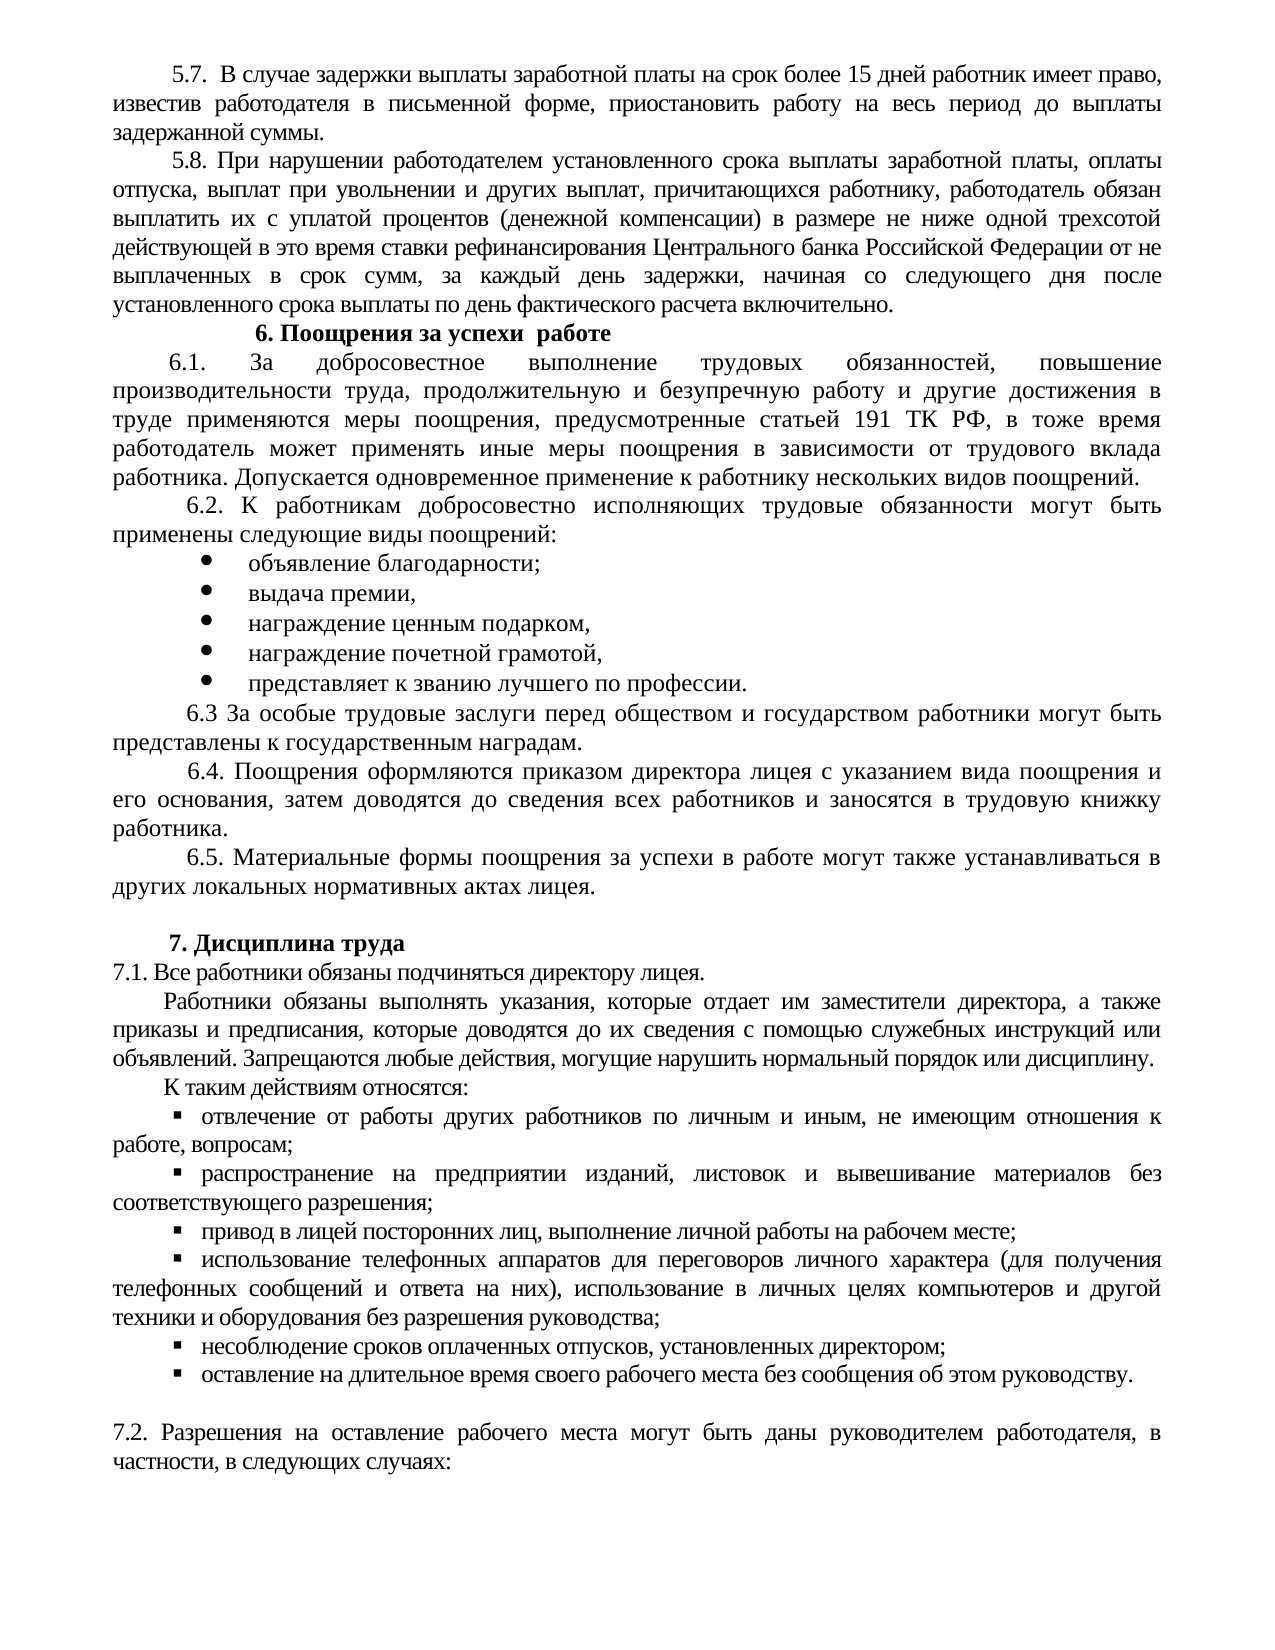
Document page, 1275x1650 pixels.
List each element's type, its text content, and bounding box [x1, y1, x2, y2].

text 6.2. К работникам добросовестно исполняющих трудовые обязанности могут быть применены следующие виды поощрений: [112, 490, 1162, 548]
text 5.8. При нарушении работодателем установленного срока выплаты заработной платы, оплаты отпуска, выплат при увольнении и других выплат, причитающихся работнику, работодатель обязан выплатить их с уплатой процентов (денежной компенсации) в размере не ниже одной трехсотой действующей в это время ставки рефинансирования Центрального банка Российской Федерации от не выплаченных в срок сумм, за каждый день задержки, начиная со следующего дня после установленного срока выплаты по день фактического расчета включительно. [112, 145, 1162, 318]
text 6.4. Поощрения оформляются приказом директора лицея с указанием вида поощрения и его основания, затем доводятся до сведения всех работников и заносятся в трудовую книжку работника. [112, 756, 1162, 842]
list награждение почетной грамотой, [201, 638, 1162, 668]
list объявление благодарности; [201, 548, 1162, 578]
text Работники обязаны выполнять указания, которые отдает им заместители директора, а также приказы и предписания, которые доводятся до их сведения с помощью служебных инструкций или объявлений. Запрещаются любые действия, могущие нарушить нормальный порядок или дисциплину. [112, 986, 1162, 1072]
text 5.7. В случае задержки выплаты заработной платы на срок более 15 дней работник имеет право, известив работодателя в письменной форме, приостановить работу на весь период до выплаты задержанной суммы. [112, 59, 1162, 145]
list несоблюдение сроков оплаченных отпусков, установленных директором; [112, 1331, 1162, 1359]
text 6. Поощрения за успехи работе [112, 318, 1162, 347]
list привод в лицей посторонних лиц, выполнение личной работы на рабочем месте; [112, 1216, 1162, 1244]
text К таким действиям относятся: [112, 1072, 1162, 1101]
list использование телефонных аппаратов для переговоров личного характера (для получения телефонных сообщений и ответа на них), использование в личных целях компьютеров и другой техники и оборудования без разрешения руководства; [112, 1244, 1162, 1331]
list выдача премии, [201, 578, 1162, 608]
list распространение на предприятии изданий, листовок и вывешивание материалов без соответствующего разрешения; [112, 1158, 1162, 1216]
text 6.5. Материальные формы поощрения за успехи в работе могут также устанавливаться в других локальных нормативных актах лицея. [112, 842, 1162, 899]
text 6.1. За добросовестное выполнение трудовых обязанностей, повышение производительности труда, продолжительную и безупречную работу и другие достижения в труде применяются меры поощрения, предусмотренные статьей 191 ТК РФ, в тоже время работодатель может применять иные меры поощрения в зависимости от трудового вклада работника. Допускается одновременное применение к работнику нескольких видов поощрений. [112, 347, 1162, 490]
list отвлечение от работы других работников по личным и иным, не имеющим отношения к работе, вопросам; [112, 1101, 1162, 1158]
list оставление на длительное время своего рабочего места без сообщения об этом руководству. [112, 1359, 1162, 1388]
text 6.3 За особые трудовые заслуги перед обществом и государством работники могут быть представлены к государственным наградам. [112, 698, 1162, 756]
list награждение ценным подарком, [201, 608, 1162, 638]
text 7.2. Разрешения на оставление рабочего места могут быть даны руководителем работодателя, в частности, в следующих случаях: [112, 1417, 1162, 1474]
list представляет к званию лучшего по профессии. [201, 668, 1162, 698]
text 7. Дисциплина труда [112, 928, 1162, 957]
text 7.1. Все работники обязаны подчиняться директору лицея. [112, 957, 1162, 986]
